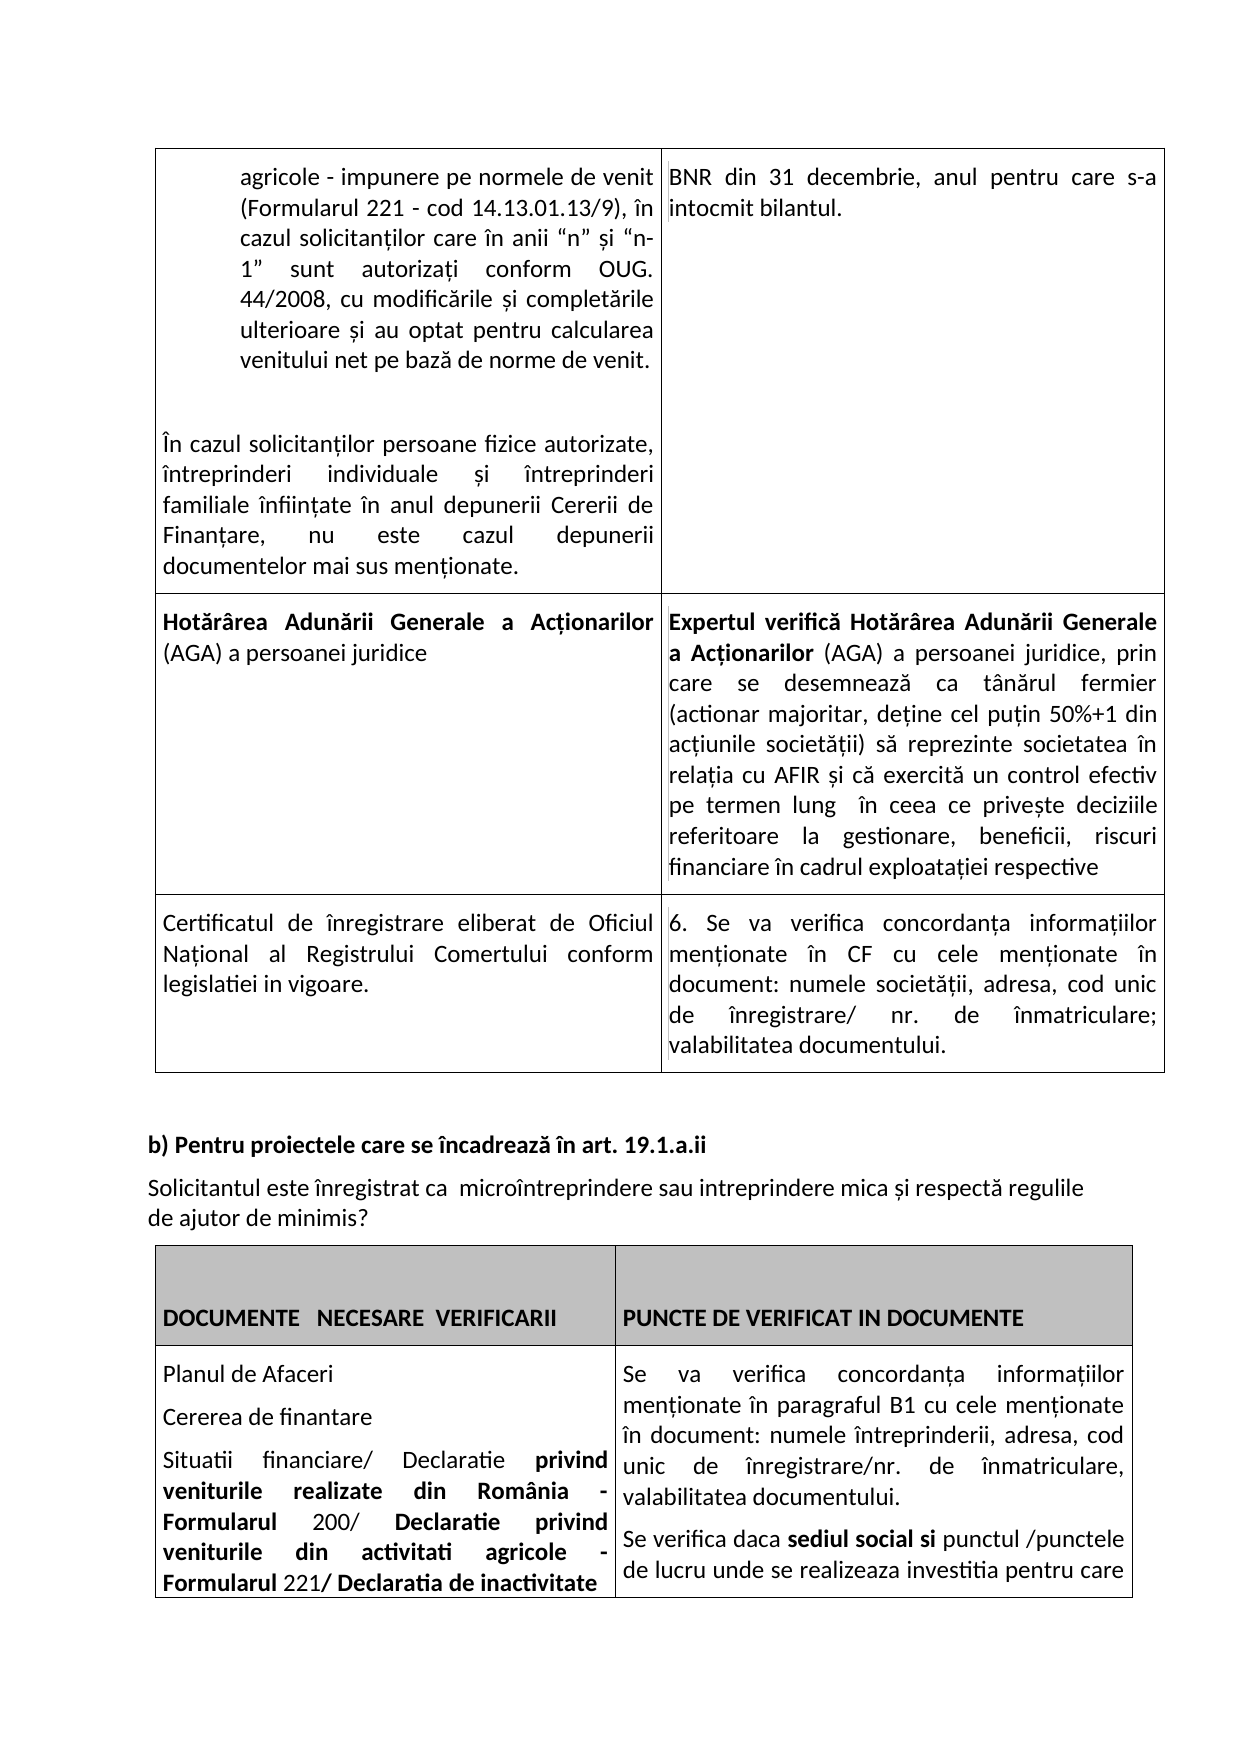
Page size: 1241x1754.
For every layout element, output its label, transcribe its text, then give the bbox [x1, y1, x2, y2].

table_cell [662, 149, 1164, 593]
text b) Pentru proiectele care se încadrează în art. 19.1.a.ii [148, 1129, 1093, 1159]
table_header PUNCTE DE VERIFICAT IN DOCUMENTE [616, 1246, 1132, 1345]
table_cell 6. Se va verifica concordanţa informaţiilor menţionate în CF cu cele menţionate în document: numele societăţii, adresa, cod unic de înregistrare/ nr. de înmatriculare; valabilitatea documentului. [662, 895, 1164, 1072]
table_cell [156, 149, 661, 593]
table_cell Certificatul de înregistrare eliberat de Oficiul Naţional al Registrului Comertului conform legislatiei in vigoare. [156, 895, 661, 1072]
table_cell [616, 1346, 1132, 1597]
table_cell Expertul verifică Hotărârea Adunării Generale a Acţionarilor (AGA) a persoanei juridice, prin care se desemnează ca tânărul fermier (actionar majoritar, deține cel puțin 50%+1 din acțiunile societății) să reprezinte societatea în relaţia cu AFIR și că exercită un control efectiv pe termen lung în ceea ce priveşte deciziile referitoare la gestionare, beneficii, riscuri financiare în cadrul exploataţiei respective [662, 594, 1164, 894]
table_cell Hotărârea Adunării Generale a Acţionarilor (AGA) a persoanei juridice [156, 594, 661, 894]
text Solicitantul este înregistrat ca microîntreprindere sau intreprindere mica și respectă regulile de ajutor de minimis? [148, 1172, 1093, 1233]
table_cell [156, 1346, 615, 1597]
table_header DOCUMENTE NECESARE VERIFICARII [156, 1246, 615, 1345]
